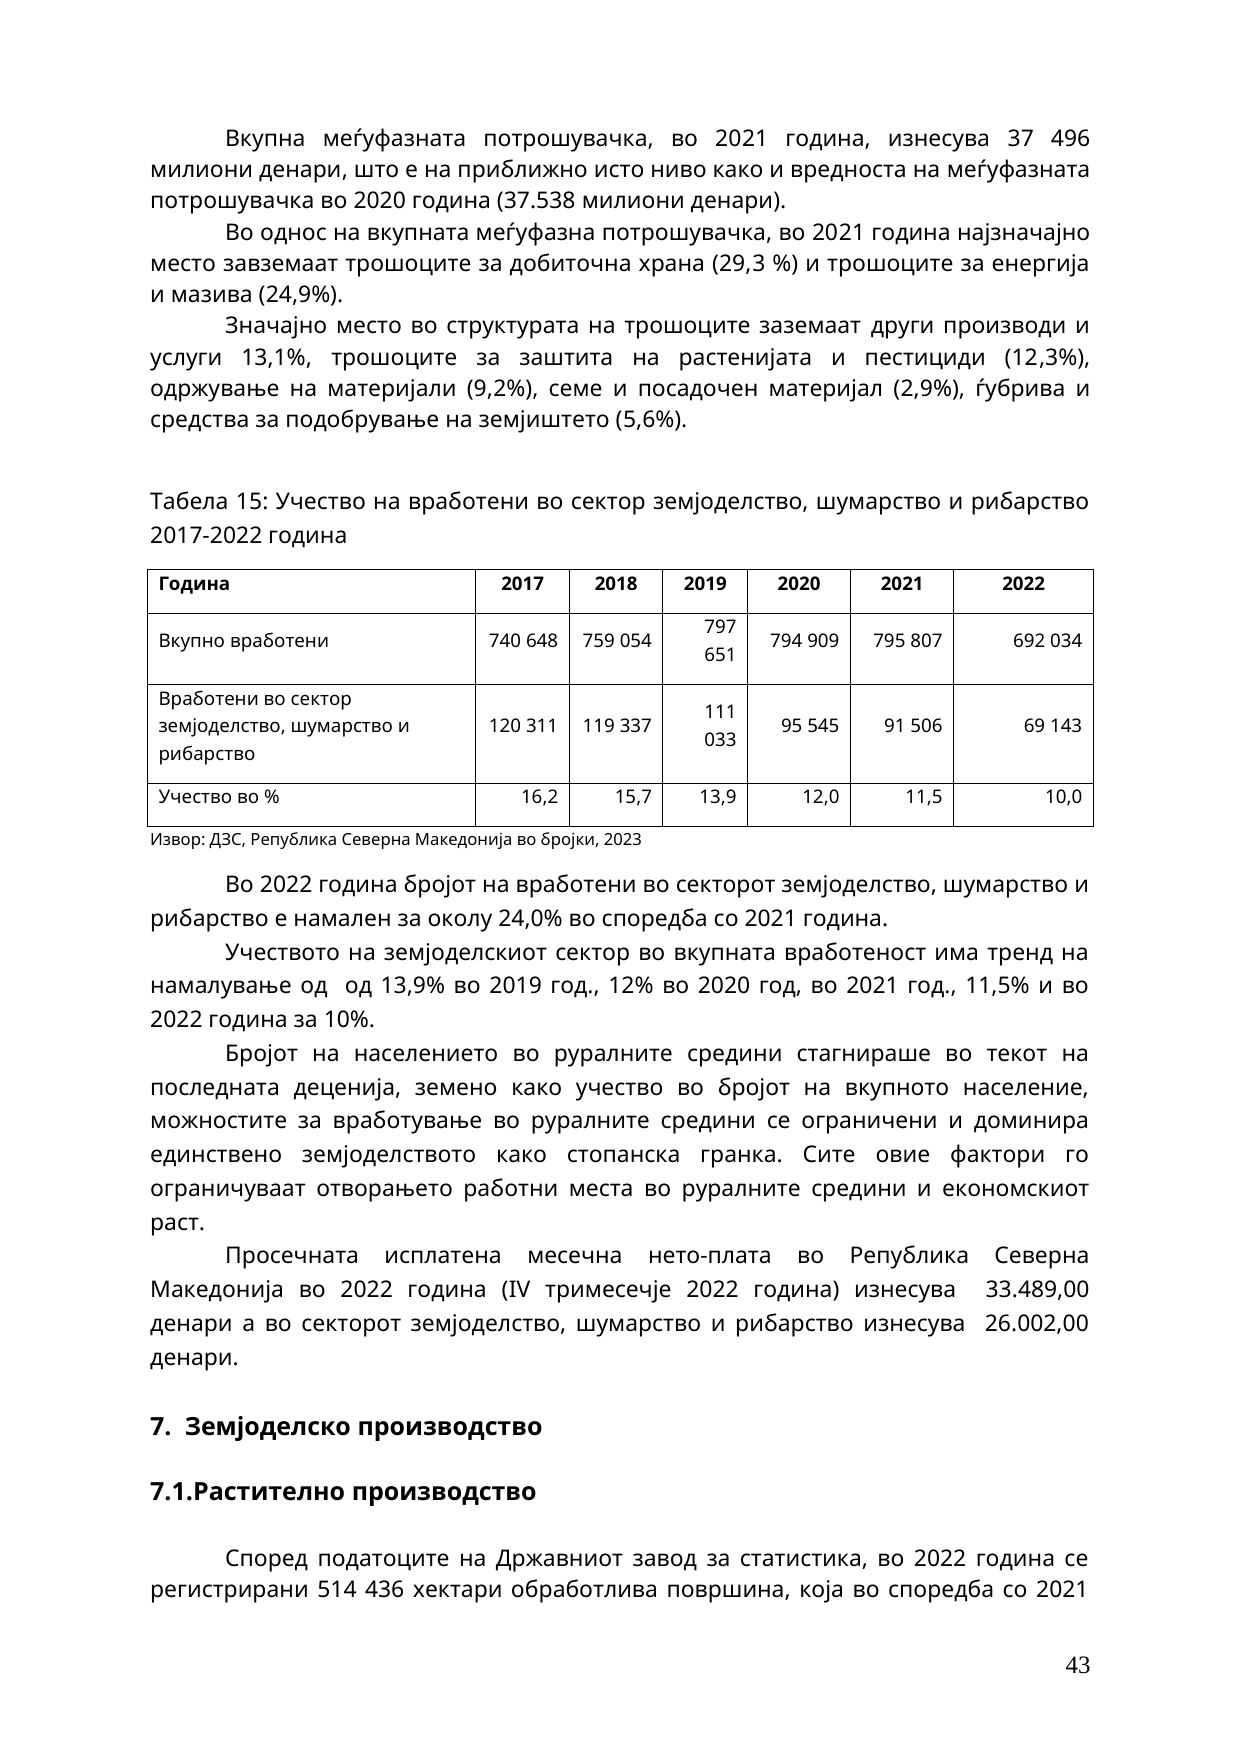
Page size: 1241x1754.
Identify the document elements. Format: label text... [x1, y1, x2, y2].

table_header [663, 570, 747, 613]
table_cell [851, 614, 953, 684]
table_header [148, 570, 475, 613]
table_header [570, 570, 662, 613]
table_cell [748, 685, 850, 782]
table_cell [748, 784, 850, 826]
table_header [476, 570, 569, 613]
text Во 2022 година бројот на вработени во секторот земјоделство, шумарство и рибарство е намален за околу 24,0% во споредба со 2021 година. [150, 868, 1090, 933]
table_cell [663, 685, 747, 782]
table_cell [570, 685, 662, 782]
text Во однос на вкупната меѓуфазна потрошувачка, во 2021 година најзначајно место завземаат трошоците за добиточна храна (29,3 %) и трошоците за енергија и мазива (24,9%). [150, 216, 1090, 309]
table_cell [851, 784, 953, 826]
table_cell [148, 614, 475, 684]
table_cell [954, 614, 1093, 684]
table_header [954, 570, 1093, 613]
text 7.1.Растително производство [150, 1474, 1090, 1508]
text 7. Земјоделско производство [150, 1408, 1090, 1443]
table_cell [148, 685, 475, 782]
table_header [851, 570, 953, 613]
text Бројот на населението во руралните средини стагнираше во текот на последната деценија, земено како учество во бројот на вкупното население, можностите за вработување во руралните средини се ограничени и доминира единствено земјоделството како стопанска гранка. Сите овие фактори го ограничуваат отворањето работни места во руралните средини и економскиот раст. [150, 1037, 1090, 1237]
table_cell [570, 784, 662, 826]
text Просечната исплатена месечна нето-плата во Република Северна Македонија во 2022 година (IV тримесечје 2022 година) изнесува 33.489,00 денари а во секторот земјоделство, шумарство и рибарство изнесува 26.002,00 денари. [150, 1239, 1090, 1372]
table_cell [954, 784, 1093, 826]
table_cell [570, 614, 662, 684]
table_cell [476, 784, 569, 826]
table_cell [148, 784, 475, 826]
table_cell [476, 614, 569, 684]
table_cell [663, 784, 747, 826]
text Табела 15: Учество на вработени во сектор земјоделство, шумарство и рибарство 2017-2022 година [150, 485, 1090, 550]
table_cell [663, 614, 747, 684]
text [150, 1542, 1090, 1604]
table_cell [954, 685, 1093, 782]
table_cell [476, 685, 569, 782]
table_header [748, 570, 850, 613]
text Вкупна меѓуфазната потрошувачка, во 2021 година, изнесува 37 496 милиони денари, што е на приближно исто ниво како и вредноста на меѓуфазната потрошувачка во 2020 година (37.538 милиони денари). [150, 122, 1090, 216]
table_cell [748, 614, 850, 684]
text Значајно место во структурата на трошоците заземаат други производи и услуги 13,1%, трошоците за заштита на растенијата и пестициди (12,3%), одржување на материјали (9,2%), семе и посадочен материјал (2,9%), ѓубрива и средства за подобрување на земјиштето (5,6%). [150, 309, 1090, 434]
text Извор: ДЗС, Република Северна Македонија во бројки, 2023 [150, 827, 1090, 850]
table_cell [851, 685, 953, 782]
text Учеството на земјоделскиот сектор во вкупната вработеност има тренд на намалување од од 13,9% во 2019 год., 12% во 2020 год, во 2021 год., 11,5% и во 2022 година за 10%. [150, 936, 1090, 1034]
